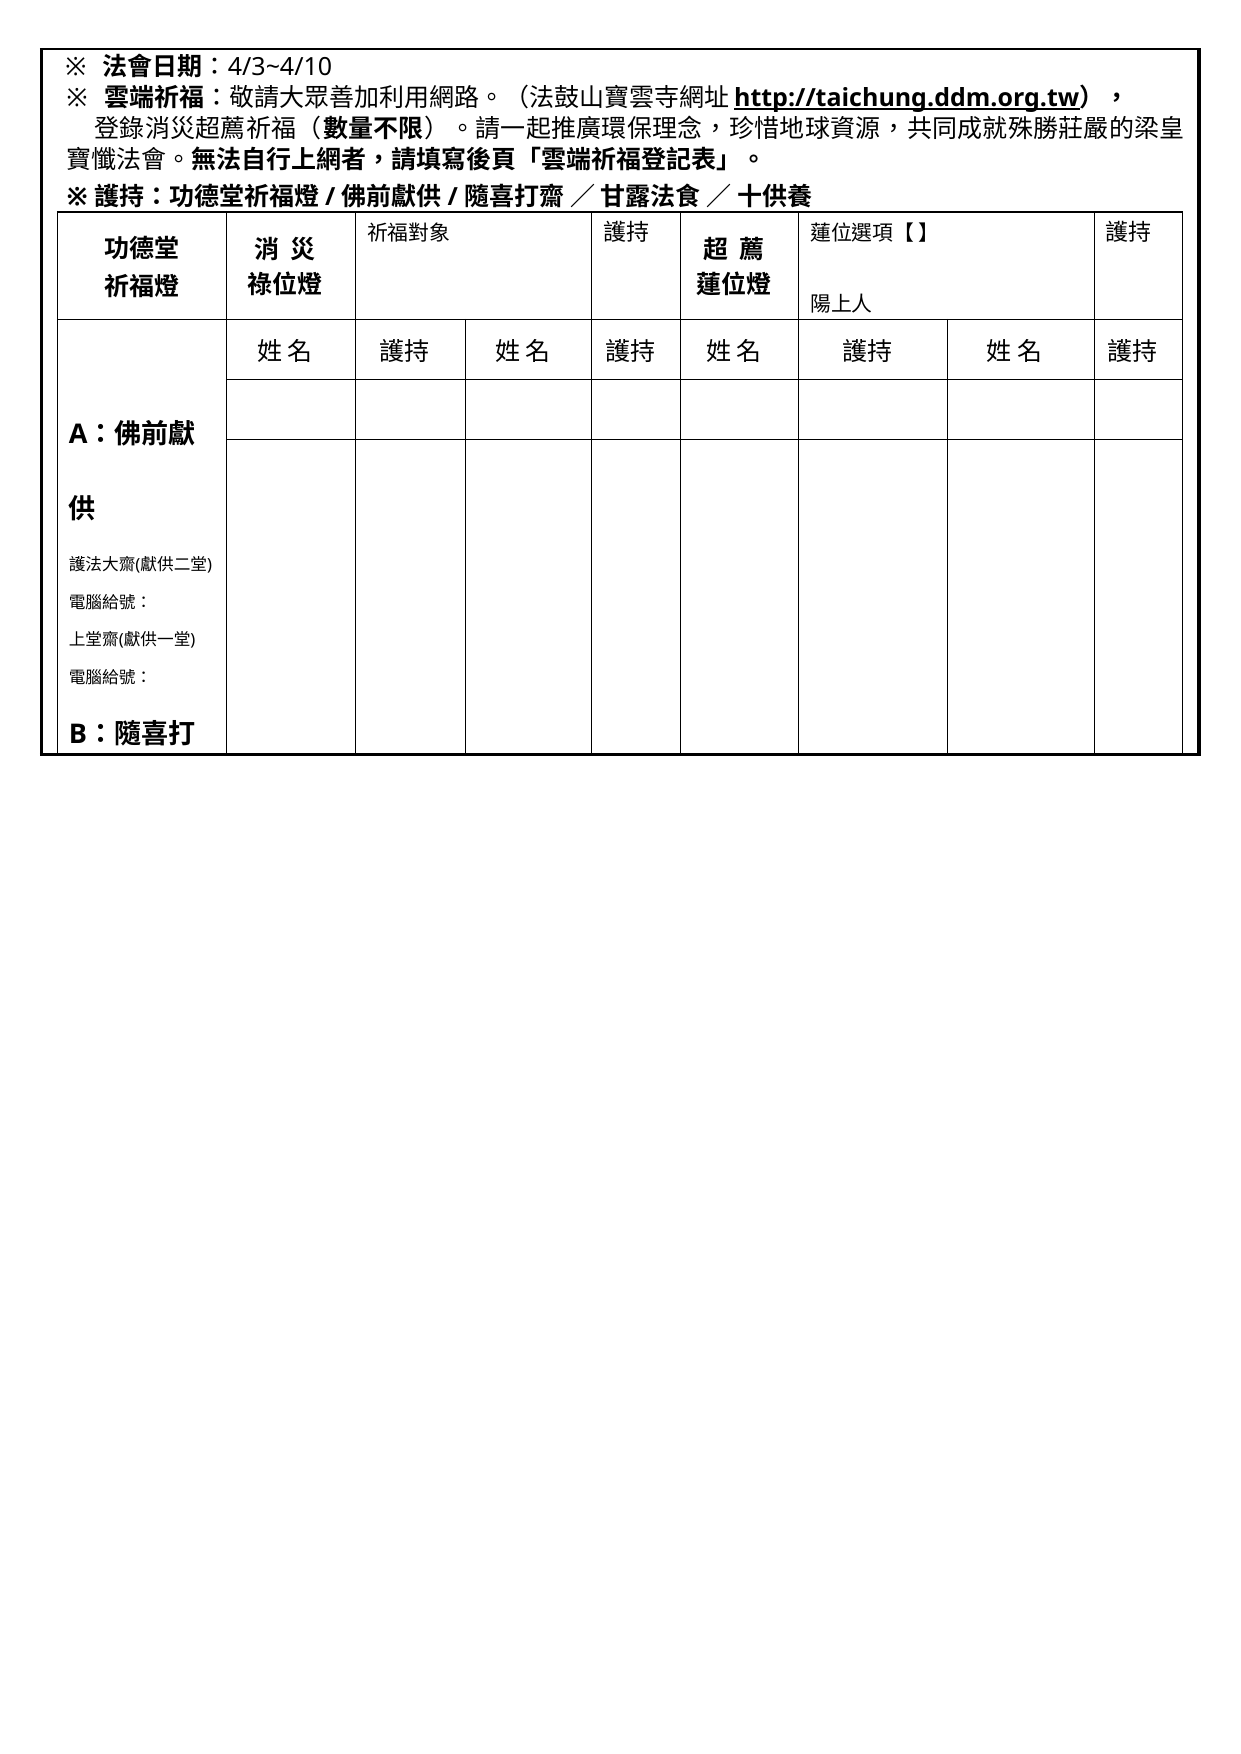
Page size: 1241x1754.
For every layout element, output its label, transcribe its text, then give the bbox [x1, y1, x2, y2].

table_cell 法會日期：4/3~4/10 雲端祈福：敬請大眾善加利用網路。（法鼓山寶雲寺網址http://taichung.ddm.org.tw）， 登錄消災超薦祈福（數量不限）。請一起推廣環保理念，珍惜地球資源，共同成就殊勝莊嚴的梁皇寶懺法會。無法自行上網者，請填寫後頁「雲端祈福登記表」。 ※ 護持：功德堂祈福燈 / 佛前獻供 / 隨喜打齋 ／ 甘露法食 ／ 十供養 法鼓山寶雲寺 電話：04-2255-0665 地址：台中市西屯區市政路37號 [43, 50, 1197, 753]
